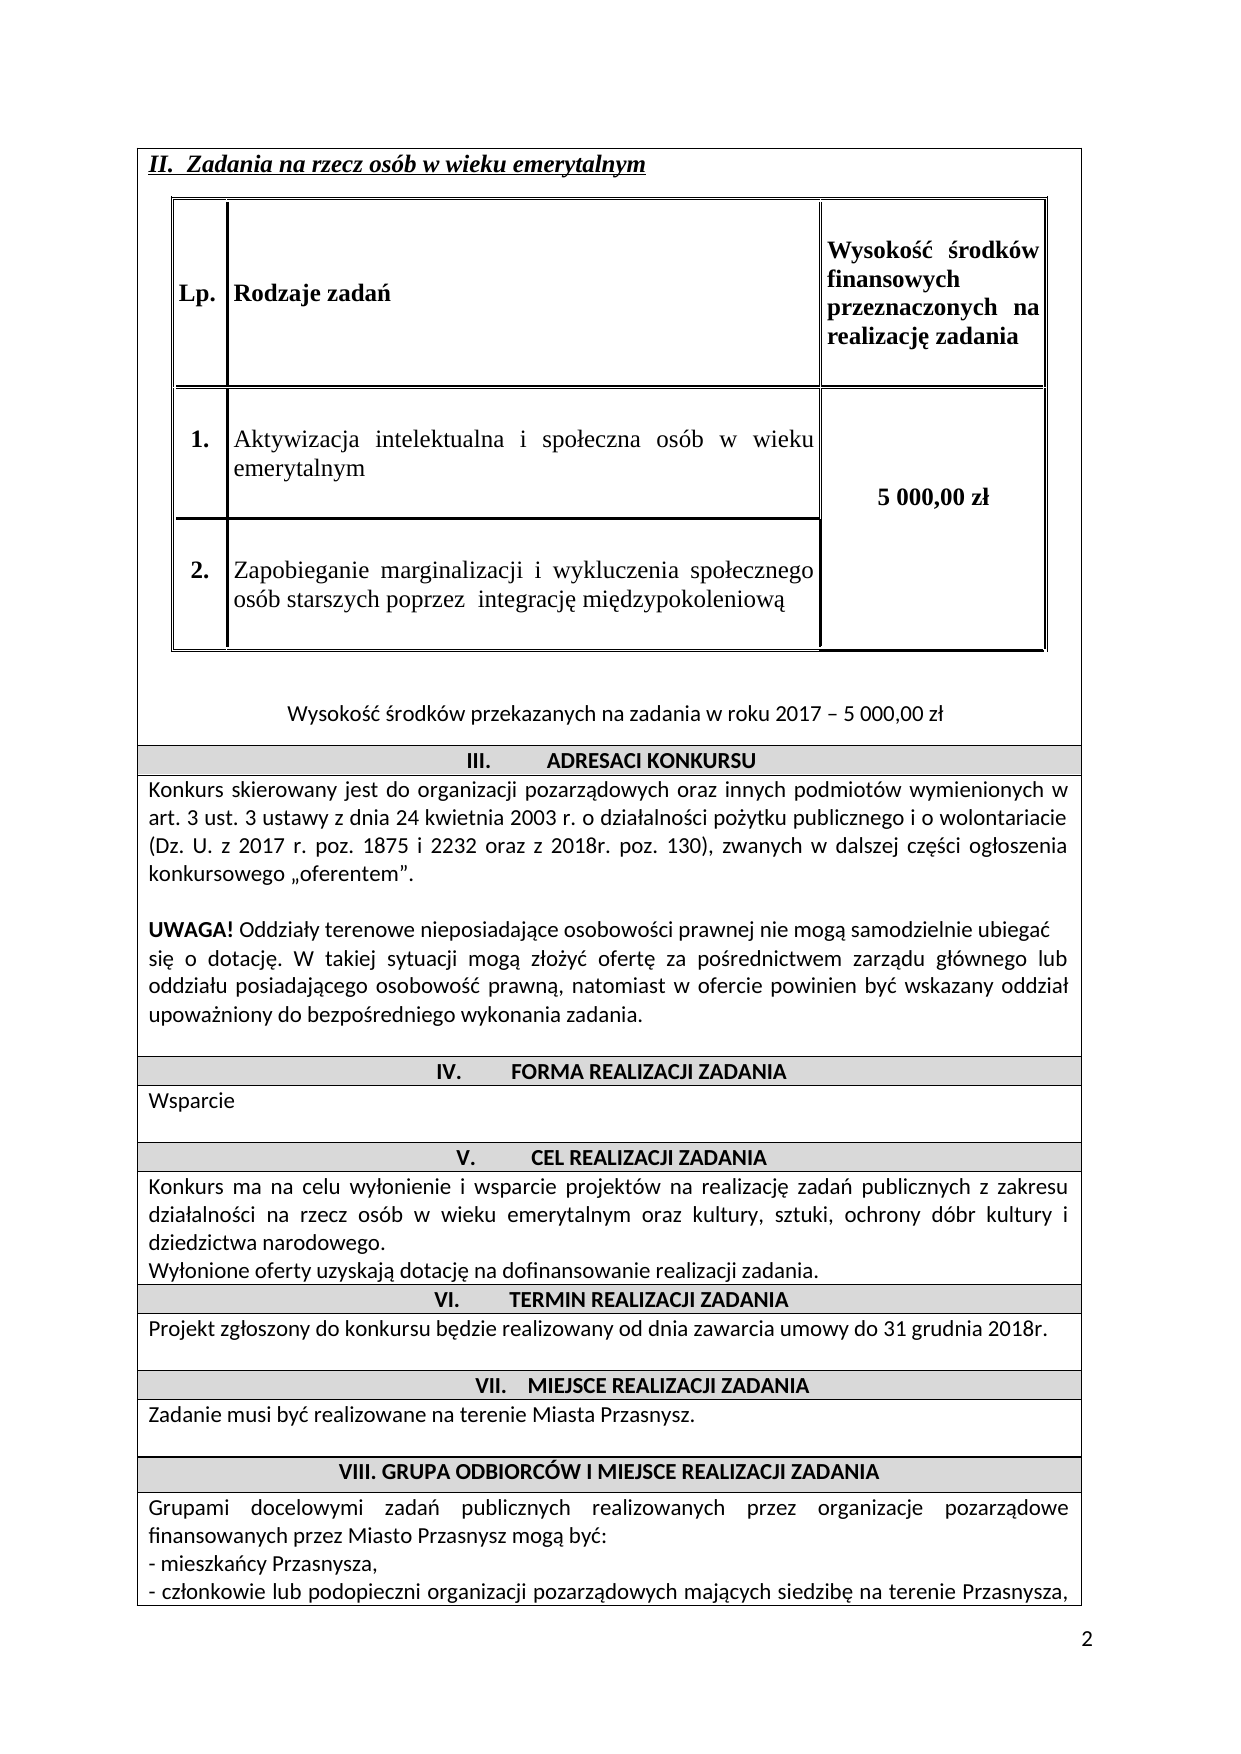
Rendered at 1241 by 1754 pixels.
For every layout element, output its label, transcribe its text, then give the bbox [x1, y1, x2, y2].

table_cell VIII. GRUPA ODBIORCÓW I MIEJSCE REALIZACJI ZADANIA [138, 1458, 1081, 1492]
table_cell Wsparcie [138, 1086, 1081, 1142]
table_cell VII. MIEJSCE REALIZACJI ZADANIA [138, 1371, 1081, 1399]
table_cell ADRESACI KONKURSU [138, 746, 1081, 774]
table_cell Zadanie musi być realizowane na terenie Miasta Przasnysz. [138, 1400, 1081, 1456]
table_cell TERMIN REALIZACJI ZADANIA [138, 1285, 1081, 1313]
table_cell Projekt zgłoszony do konkursu będzie realizowany od dnia zawarcia umowy do 31 grudnia 2018r. [138, 1314, 1081, 1370]
table_cell CEL REALIZACJI ZADANIA [138, 1143, 1081, 1171]
table_cell FORMA REALIZACJI ZADANIA [138, 1057, 1081, 1085]
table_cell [138, 149, 1081, 745]
table_cell Konkurs ma na celu wyłonienie i wsparcie projektów na realizację zadań publicznych z zakresu działalności na rzecz osób w wieku emerytalnym oraz kultury, sztuki, ochrony dóbr kultury i dziedzictwa narodowego. Wyłonione oferty uzyskają dotację na dofinansowanie realizacji zadania. [138, 1172, 1081, 1284]
table_cell Konkurs skierowany jest do organizacji pozarządowych oraz innych podmiotów wymienionych w art. 3 ust. 3 ustawy z dnia 24 kwietnia 2003 r. o działalności pożytku publicznego i o wolontariacie (Dz. U. z 2017 r. poz. 1875 i 2232 oraz z 2018r. poz. 130), zwanych w dalszej części ogłoszenia konkursowego „oferentem”. UWAGA! Oddziały terenowe nieposiadające osobowości prawnej nie mogą samodzielnie ubiegać się o dotację. W takiej sytuacji mogą złożyć ofertę za pośrednictwem zarządu głównego lub oddziału posiadającego osobowość prawną, natomiast w ofercie powinien być wskazany oddział upoważniony do bezpośredniego wykonania zadania. [138, 776, 1081, 1056]
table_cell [138, 1493, 1081, 1605]
